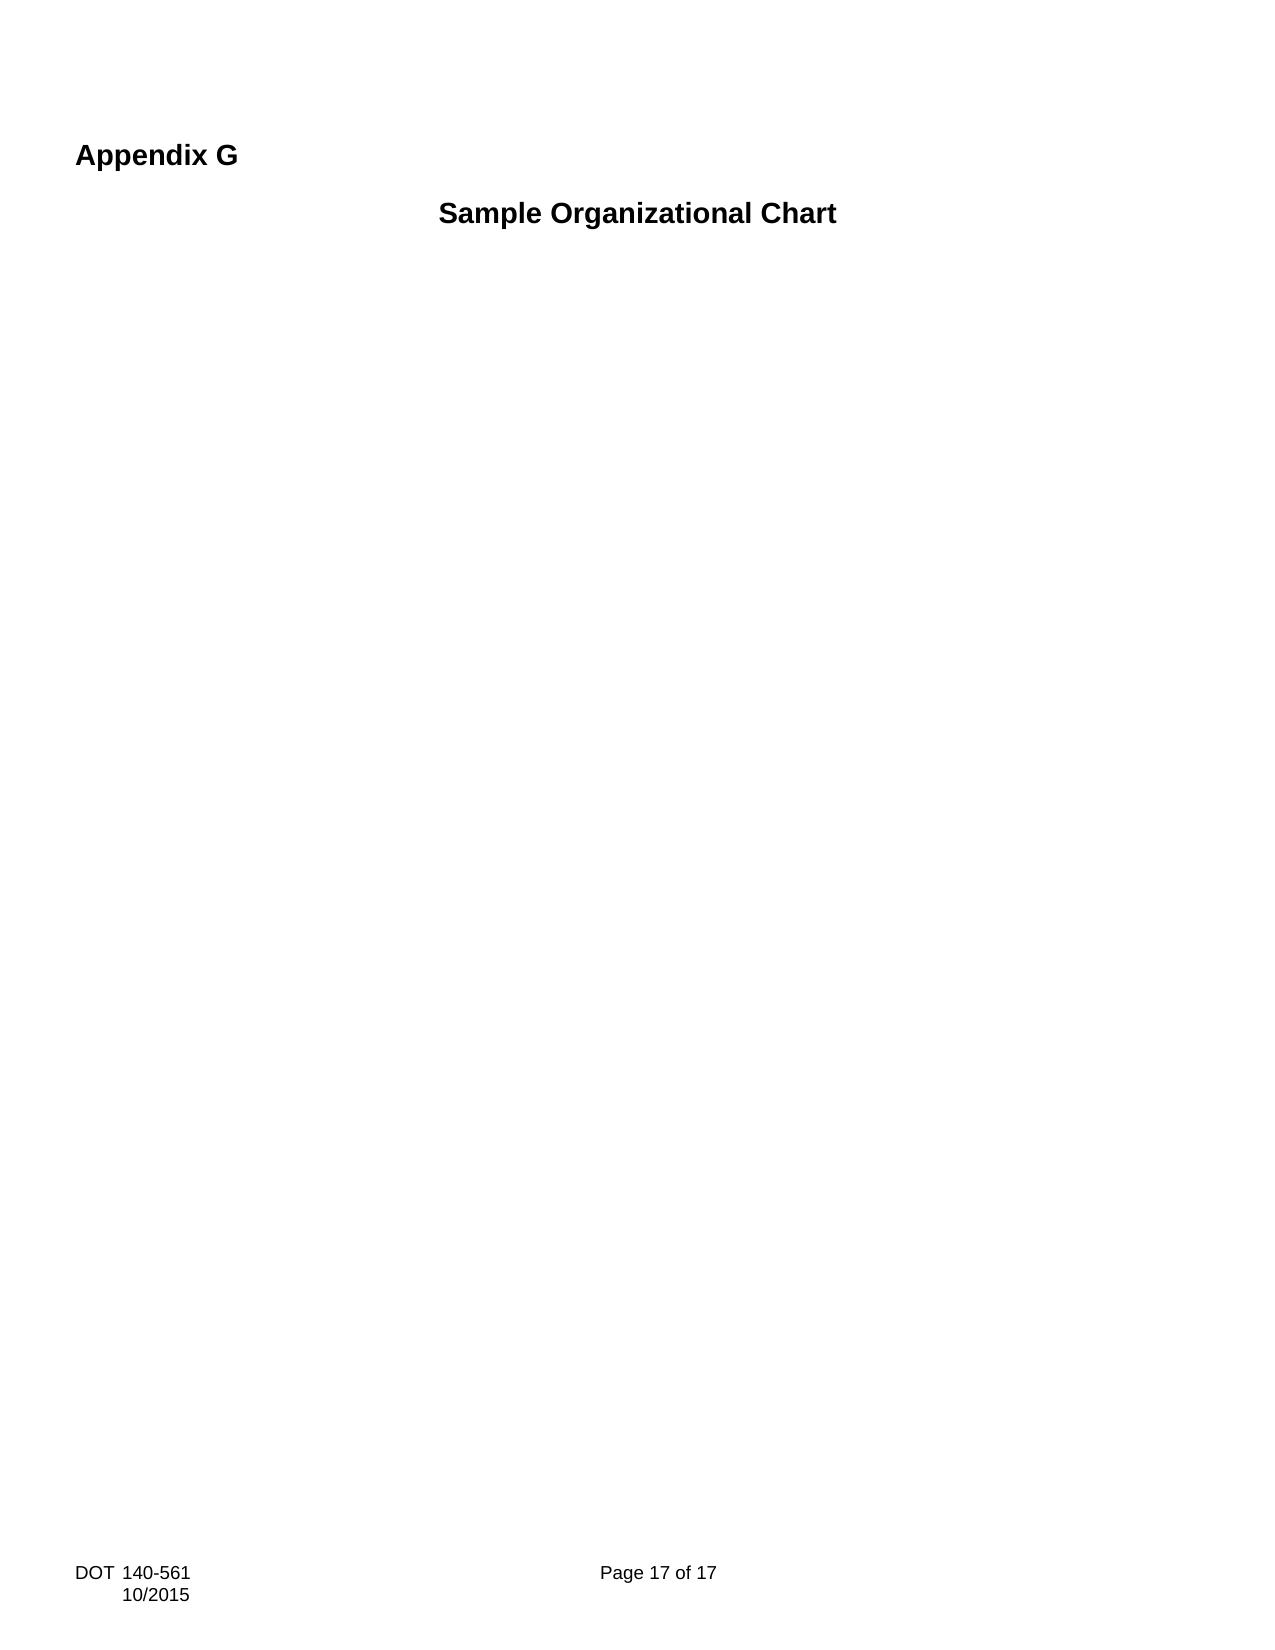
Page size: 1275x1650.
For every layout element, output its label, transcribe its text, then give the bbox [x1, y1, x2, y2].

subtitle Appendix G [75, 137, 1200, 171]
subtitle Sample Organizational Chart [75, 196, 1200, 229]
